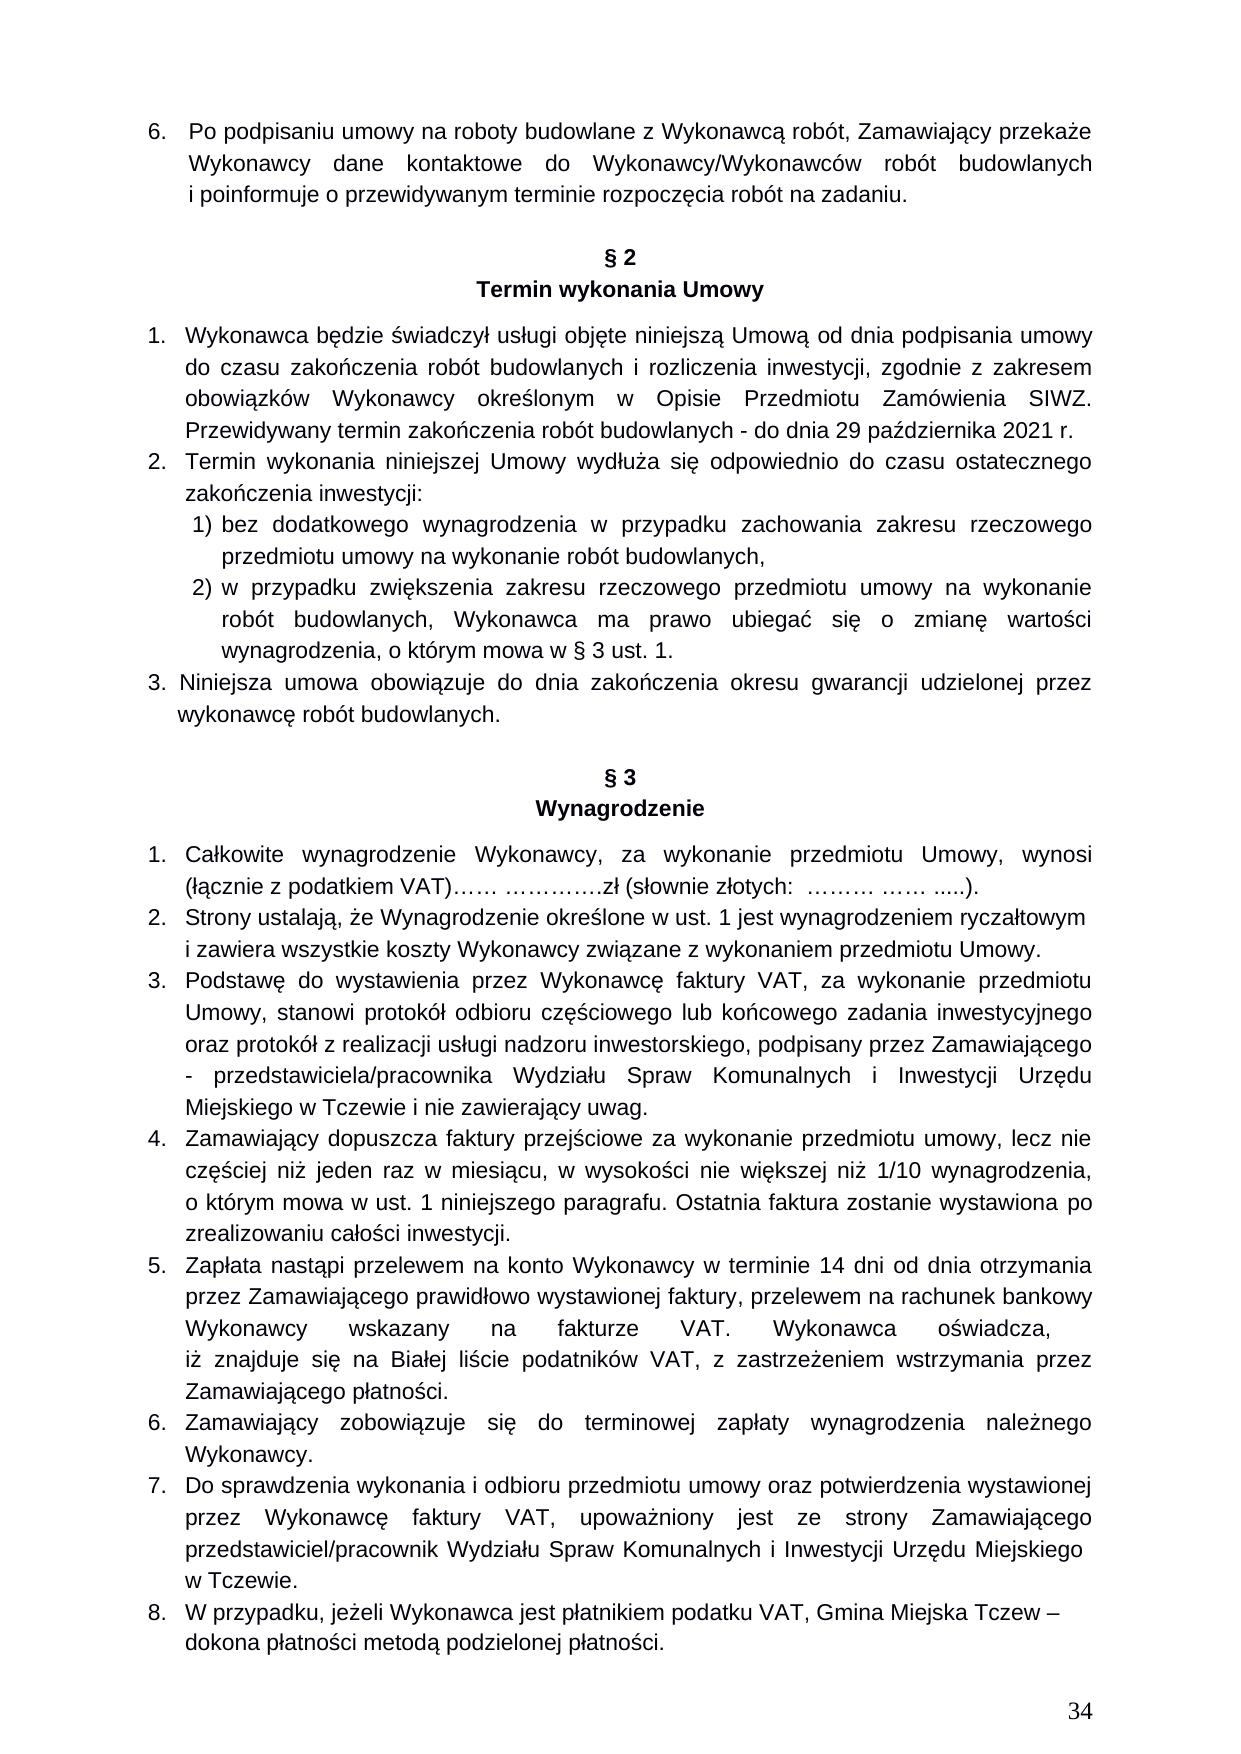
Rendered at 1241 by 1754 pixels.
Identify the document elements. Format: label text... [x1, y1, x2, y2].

text Termin wykonania Umowy [148, 276, 1093, 302]
list W przypadku, jeżeli Wykonawca jest płatnikiem podatku VAT, Gmina Miejska Tczew –dokona płatności metodą podzielonej płatności. [148, 1599, 1093, 1655]
text 3. Niniejsza umowa obowiązuje do dnia zakończenia okresu gwarancji udzielonej przez wykonawcę robót budowlanych. [148, 669, 1093, 727]
list Strony ustalają, że Wynagrodzenie określone w ust. 1 jest wynagrodzeniem ryczałtowym i zawiera wszystkie koszty Wykonawcy związane z wykonaniem przedmiotu Umowy. [148, 904, 1093, 962]
list w przypadku zwiększenia zakresu rzeczowego przedmiotu umowy na wykonanie robót budowlanych, Wykonawca ma prawo ubiegać się o zmianę wartości wynagrodzenia, o którym mowa w § 3 ust. 1. [192, 574, 1093, 664]
list bez dodatkowego wynagrodzenia w przypadku zachowania zakresu rzeczowego przedmiotu umowy na wykonanie robót budowlanych, [192, 511, 1093, 569]
list Zapłata nastąpi przelewem na konto Wykonawcy w terminie 14 dni od dnia otrzymania przez Zamawiającego prawidłowo wystawionej faktury, przelewem na rachunek bankowy Wykonawcy wskazany na fakturze VAT. Wykonawca oświadcza, iż znajduje się na Białej liście podatników VAT, z zastrzeżeniem wstrzymania przez Zamawiającego płatności. [148, 1252, 1093, 1404]
text § 2 [148, 244, 1093, 271]
list Zamawiający dopuszcza faktury przejściowe za wykonanie przedmiotu umowy, lecz nie częściej niż jeden raz w miesiącu, w wysokości nie większej niż 1/10 wynagrodzenia, o którym mowa w ust. 1 niniejszego paragrafu. Ostatnia faktura zostanie wystawiona po zrealizowaniu całości inwestycji. [148, 1125, 1093, 1246]
list Podstawę do wystawienia przez Wykonawcę faktury VAT, za wykonanie przedmiotu Umowy, stanowi protokół odbioru częściowego lub końcowego zadania inwestycyjnego oraz protokół z realizacji usługi nadzoru inwestorskiego, podpisany przez Zamawiającego - przedstawiciela/pracownika Wydziału Spraw Komunalnych i Inwestycji Urzędu Miejskiego w Tczewie i nie zawierający uwag. [148, 967, 1093, 1120]
list Do sprawdzenia wykonania i odbioru przedmiotu umowy oraz potwierdzenia wystawionej przez Wykonawcę faktury VAT, upoważniony jest ze strony Zamawiającego przedstawiciel/pracownik Wydziału Spraw Komunalnych i Inwestycji Urzędu Miejskiego w Tczewie. [148, 1472, 1093, 1593]
text Wynagrodzenie [148, 795, 1093, 822]
text § 3 [148, 764, 1093, 790]
list Całkowite wynagrodzenie Wykonawcy, za wykonanie przedmiotu Umowy, wynosi (łącznie z podatkiem VAT)…… ………….zł (słownie złotych: ……… …… .....). [148, 841, 1093, 899]
list Po podpisaniu umowy na roboty budowlane z Wykonawcą robót, Zamawiający przekaże Wykonawcy dane kontaktowe do Wykonawcy/Wykonawców robót budowlanych i poinformuje o przewidywanym terminie rozpoczęcia robót na zadaniu. [148, 118, 1093, 208]
list Termin wykonania niniejszej Umowy wydłuża się odpowiednio do czasu ostatecznego zakończenia inwestycji: [148, 448, 1093, 506]
list Wykonawca będzie świadczył usługi objęte niniejszą Umową od dnia podpisania umowy do czasu zakończenia robót budowlanych i rozliczenia inwestycji, zgodnie z zakresem obowiązków Wykonawcy określonym w Opisie Przedmiotu Zamówienia SIWZ. Przewidywany termin zakończenia robót budowlanych - do dnia 29 października 2021 r. [147, 322, 1093, 443]
list Zamawiający zobowiązuje się do terminowej zapłaty wynagrodzenia należnego Wykonawcy. [148, 1409, 1093, 1467]
